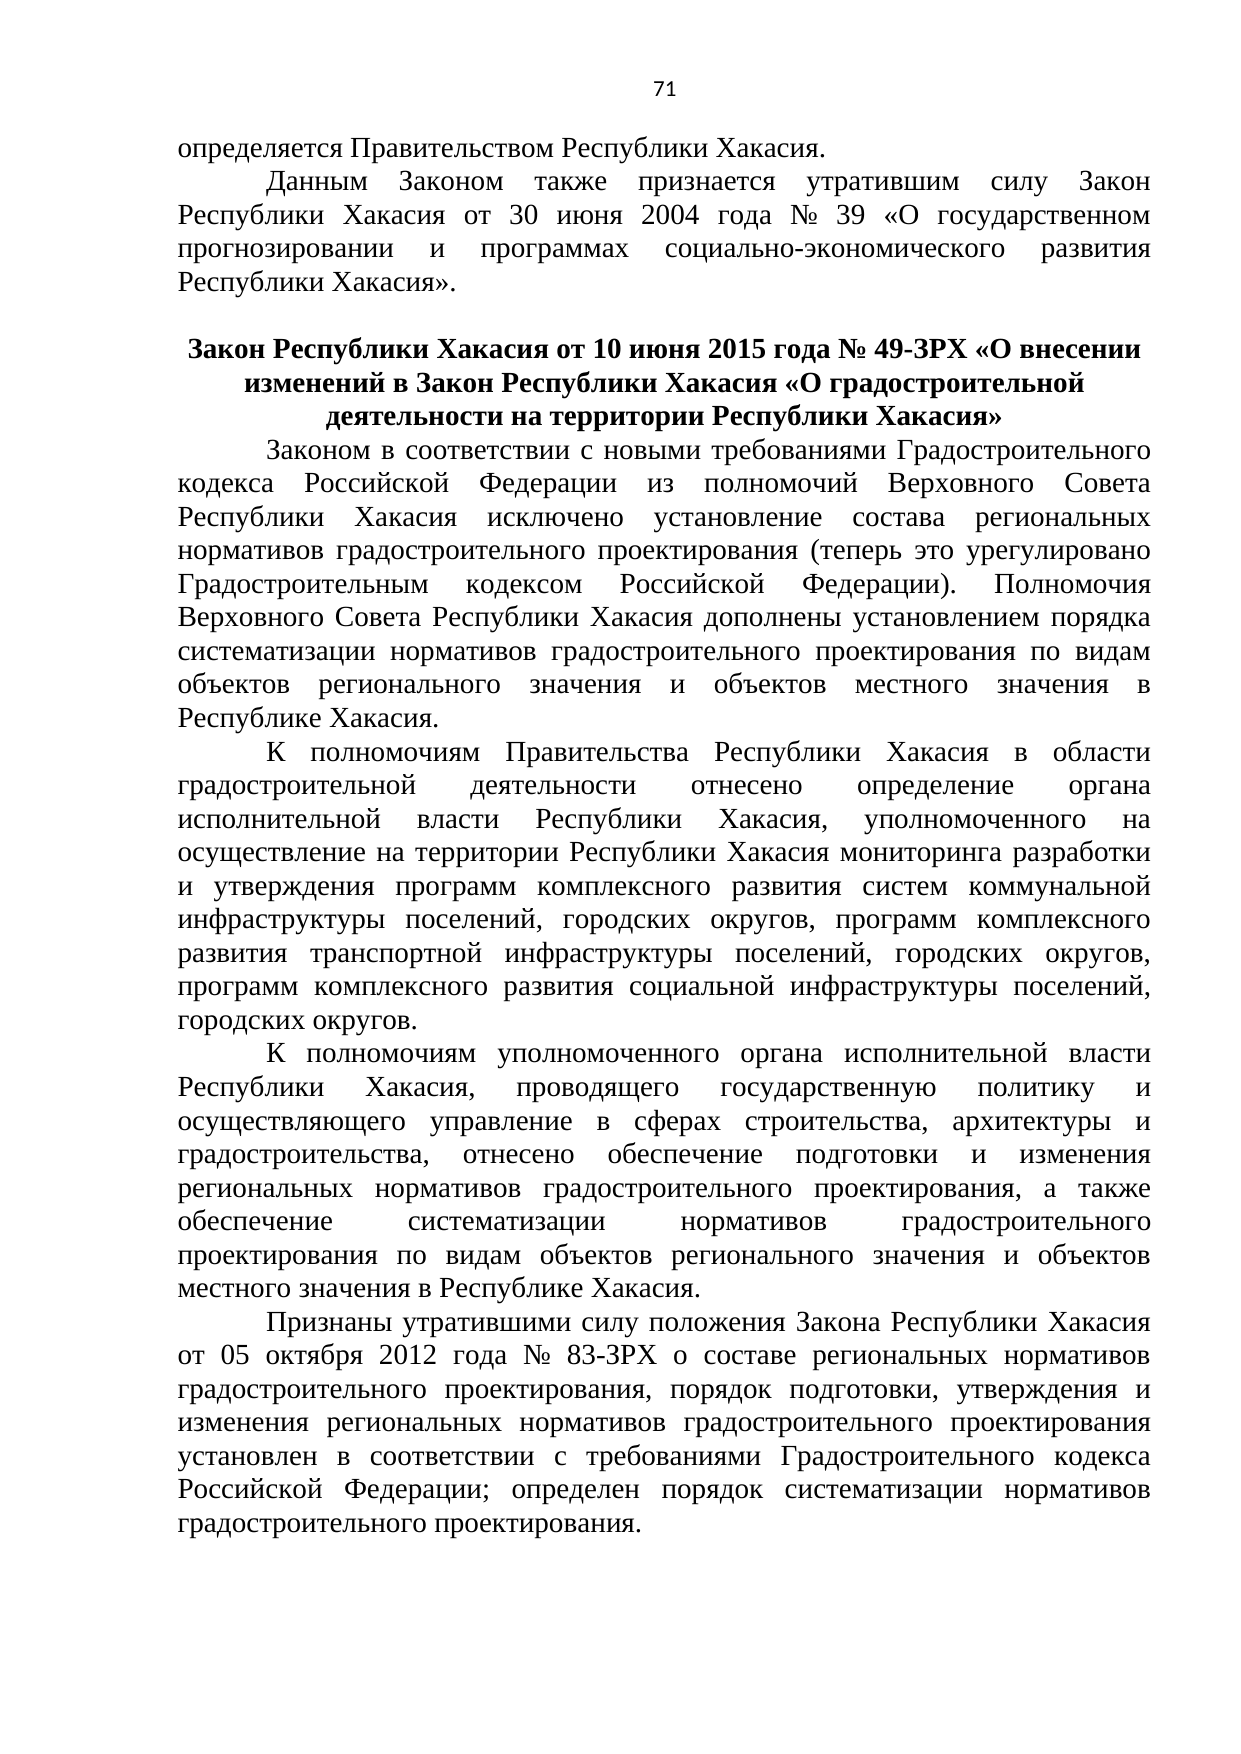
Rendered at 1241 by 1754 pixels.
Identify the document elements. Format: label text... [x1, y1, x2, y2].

text Закон Республики Хакасия от 10 июня 2015 года № 49-ЗРХ «О внесении изменений в Закон Республики Хакасия «О градостроительной деятельности на территории Республики Хакасия» [177, 331, 1152, 432]
text К полномочиям Правительства Республики Хакасия в области градостроительной деятельности отнесено определение органа исполнительной власти Республики Хакасия, уполномоченного на осуществление на территории Республики Хакасия мониторинга разработки и утверждения программ комплексного развития систем коммунальной инфраструктуры поселений, городских округов, программ комплексного развития транспортной инфраструктуры поселений, городских округов, программ комплексного развития социальной инфраструктуры поселений, городских округов. [177, 734, 1152, 1036]
text Данным Законом также признается утратившим силу Закон Республики Хакасия от 30 июня 2004 года № 39 «О государственном прогнозировании и программах социально-экономического развития Республики Хакасия». [177, 163, 1152, 298]
text Законом в соответствии с новыми требованиями Градостроительного кодекса Российской Федерации из полномочий Верховного Совета Республики Хакасия исключено установление состава региональных нормативов градостроительного проектирования (теперь это урегулировано Градостроительным кодексом Российской Федерации). Полномочия Верховного Совета Республики Хакасия дополнены установлением порядка систематизации нормативов градостроительного проектирования по видам объектов регионального значения и объектов местного значения в Республике Хакасия. [177, 432, 1152, 734]
text К полномочиям уполномоченного органа исполнительной власти Республики Хакасия, проводящего государственную политику и осуществляющего управление в сферах строительства, архитектуры и градостроительства, отнесено обеспечение подготовки и изменения региональных нормативов градостроительного проектирования, а также обеспечение систематизации нормативов градостроительного проектирования по видам объектов регионального значения и объектов местного значения в Республике Хакасия. [177, 1036, 1152, 1304]
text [177, 130, 1152, 163]
text Признаны утратившими силу положения Закона Республики Хакасия от 05 октября 2012 года № 83-ЗРХ о составе региональных нормативов градостроительного проектирования, порядок подготовки, утверждения и изменения региональных нормативов градостроительного проектирования установлен в соответствии с требованиями Градостроительного кодекса Российской Федерации; определен порядок систематизации нормативов градостроительного проектирования. [177, 1304, 1152, 1539]
